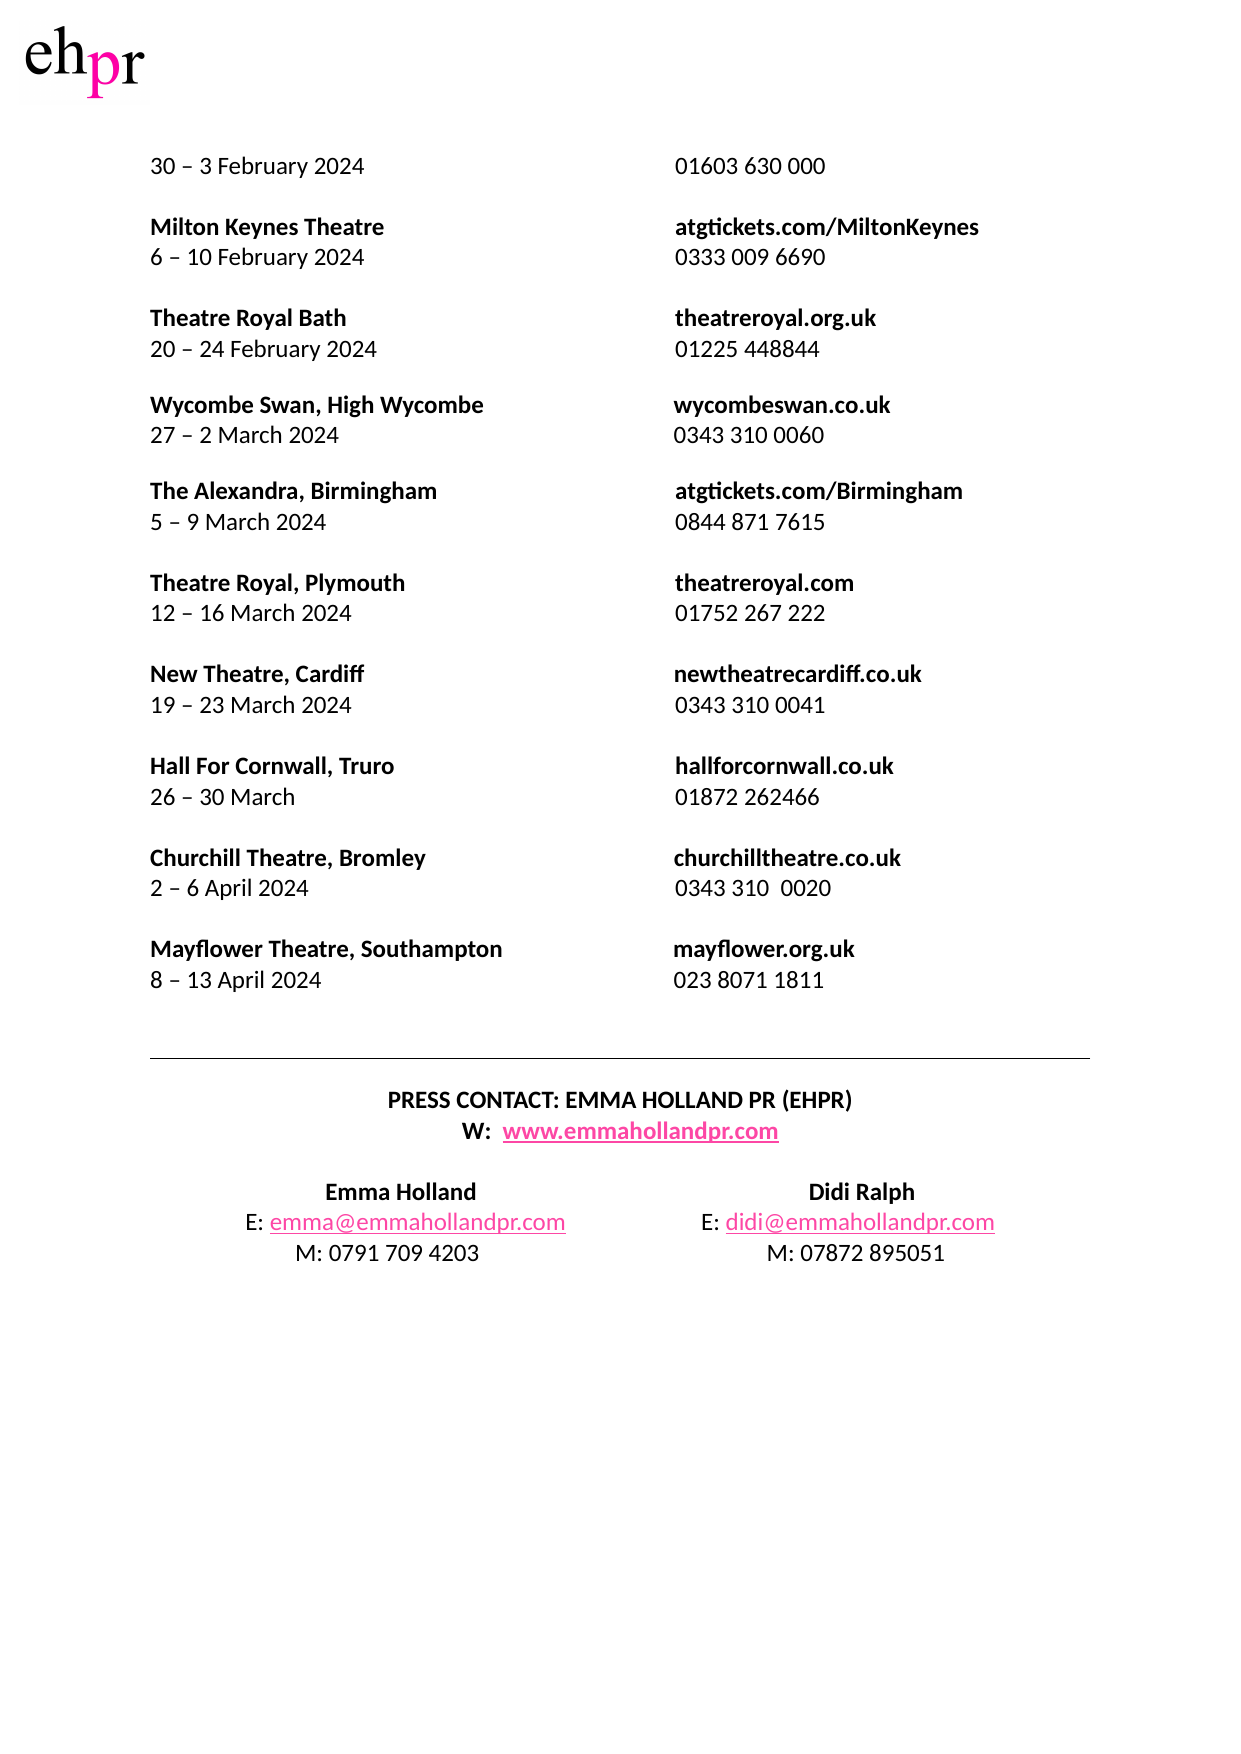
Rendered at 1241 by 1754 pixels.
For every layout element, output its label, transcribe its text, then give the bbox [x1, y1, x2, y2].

text PRESS CONTACT: EMMA HOLLAND PR (EHPR) [150, 1084, 1090, 1115]
text 5 – 9 March 2024 0844 871 7615 [150, 506, 1090, 537]
text New Theatre, Cardiff newtheatrecardiff.co.uk [150, 659, 1090, 689]
text E: emma@emmahollandpr.com E: didi@emmahollandpr.com [150, 1207, 1090, 1237]
text 20 – 24 February 2024 01225 448844 [150, 333, 1090, 364]
text 6 – 10 February 2024 0333 009 6690 [150, 242, 1090, 272]
text W: www.emmahollandpr.com [150, 1115, 1090, 1146]
text 27 – 2 March 2024 0343 310 0060 [150, 419, 1090, 450]
text 19 – 23 March 2024 0343 310 0041 [150, 689, 1090, 720]
text Wycombe Swan, High Wycombe wycombeswan.co.uk [150, 389, 1090, 419]
text 2 – 6 April 2024 0343 310 0020 [150, 872, 1090, 903]
text 30 – 3 February 2024 01603 630 000 [150, 150, 1090, 181]
text Theatre Royal, Plymouth theatreroyal.com 12 – 16 March 2024 01752 267 222 [150, 567, 1090, 628]
picture [19, 20, 150, 105]
text Theatre Royal Bath theatreroyal.org.uk [150, 303, 1090, 333]
text Hall For Cornwall, Truro hallforcornwall.co.uk 26 – 30 March 01872 262466 [150, 750, 1090, 811]
text The Alexandra, Birmingham atgtickets.com/Birmingham [150, 476, 1090, 506]
text 8 – 13 April 2024 023 8071 1811 [150, 964, 1090, 994]
text Milton Keynes Theatre atgtickets.com/MiltonKeynes [150, 211, 1090, 242]
text Emma Holland Didi Ralph [150, 1176, 1090, 1207]
text Churchill Theatre, Bromley churchilltheatre.co.uk [150, 842, 1090, 872]
text Mayflower Theatre, Southampton mayflower.org.uk [150, 933, 1090, 964]
text M: 0791 709 4203 M: 07872 895051 [150, 1237, 1090, 1268]
